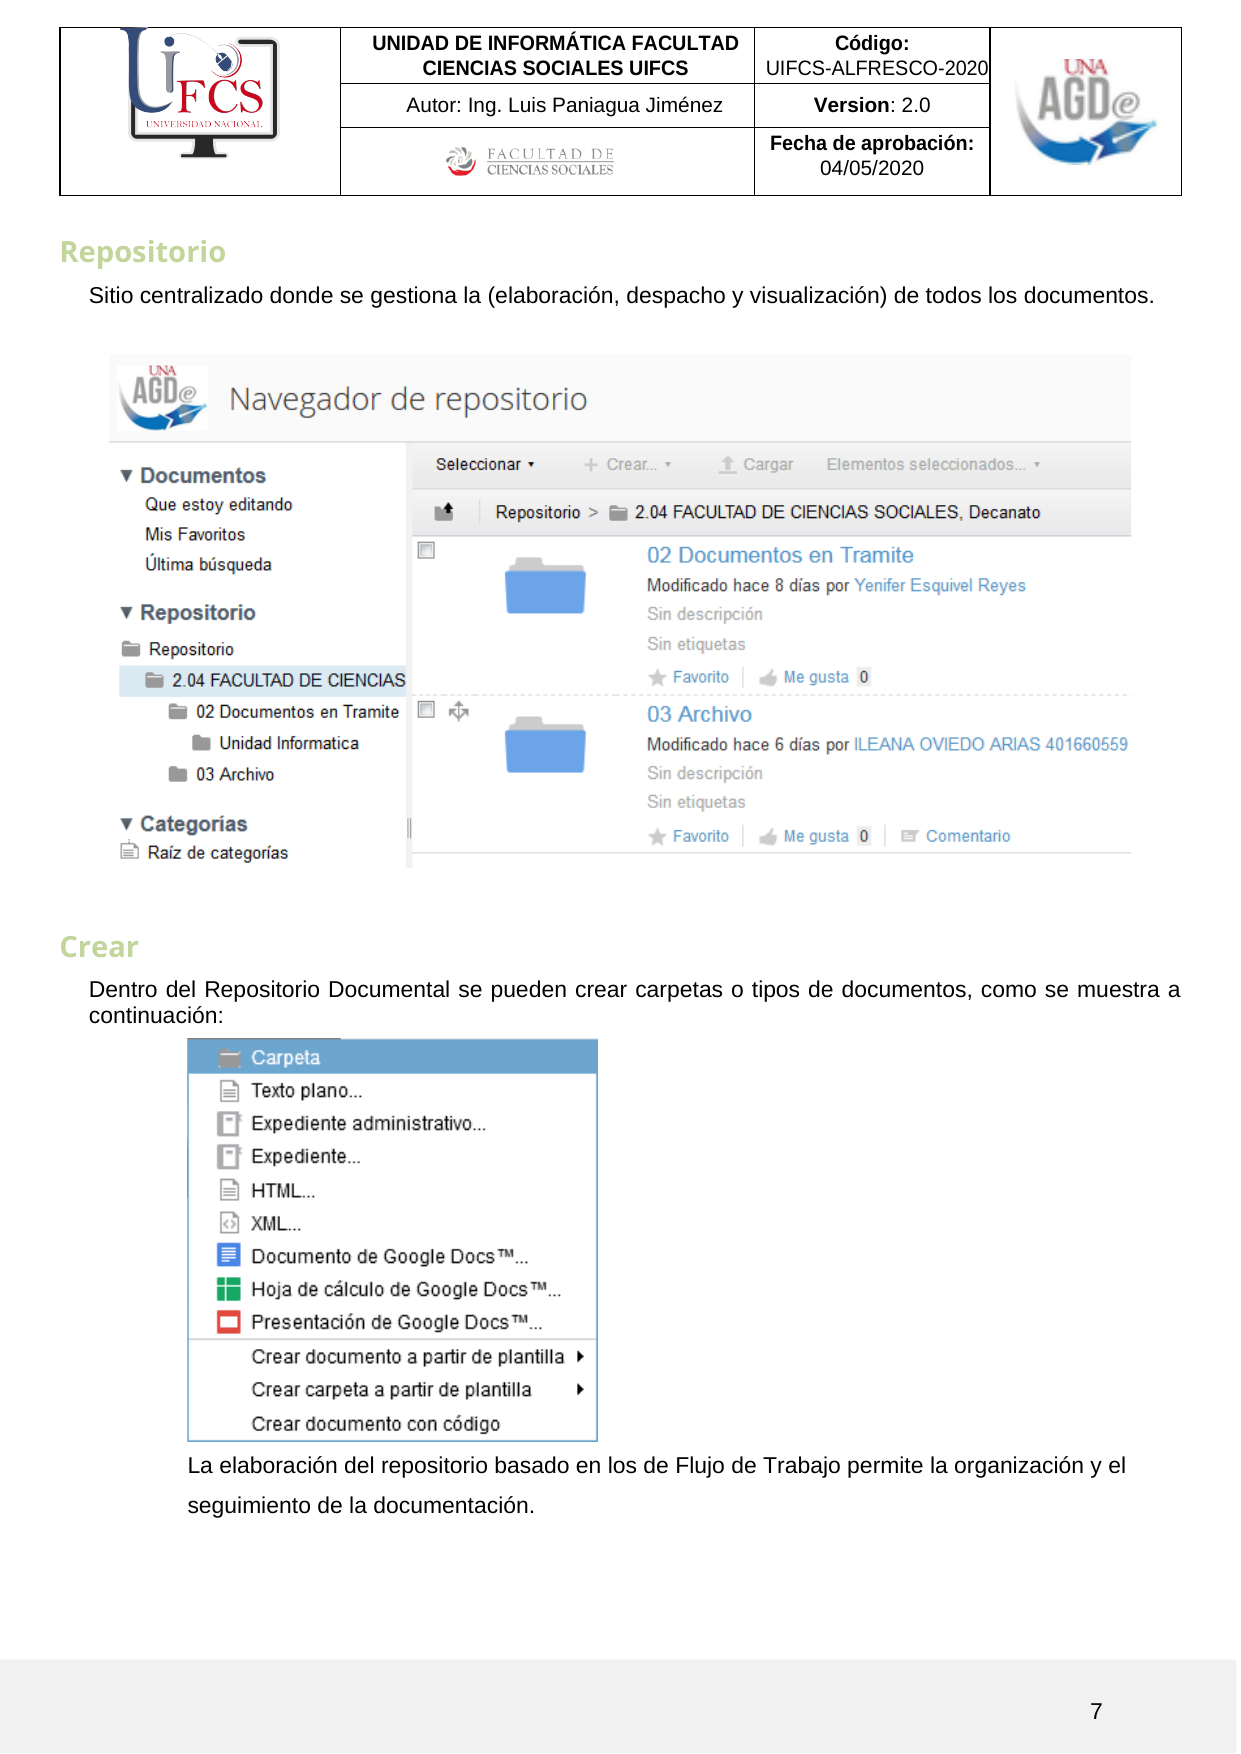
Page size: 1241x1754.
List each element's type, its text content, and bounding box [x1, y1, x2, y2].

picture [120, 27, 280, 159]
text La elaboración del repositorio basado en los de Flujo de Trabajo permite la organización y el seguimiento de la documentación. [187, 1452, 1182, 1518]
picture [187, 1038, 598, 1442]
subtitle Crear [59, 926, 1240, 966]
picture [1013, 59, 1159, 165]
picture [435, 130, 628, 193]
text Sitio centralizado donde se gestiona la (elaboración, despacho y visualización) de todos los documentos. [89, 282, 1182, 308]
subtitle Repositorio [59, 232, 1240, 271]
picture [109, 354, 1132, 868]
text Dentro del Repositorio Documental se pueden crear carpetas o tipos de documentos, como se muestra a continuación: [89, 976, 1182, 1028]
